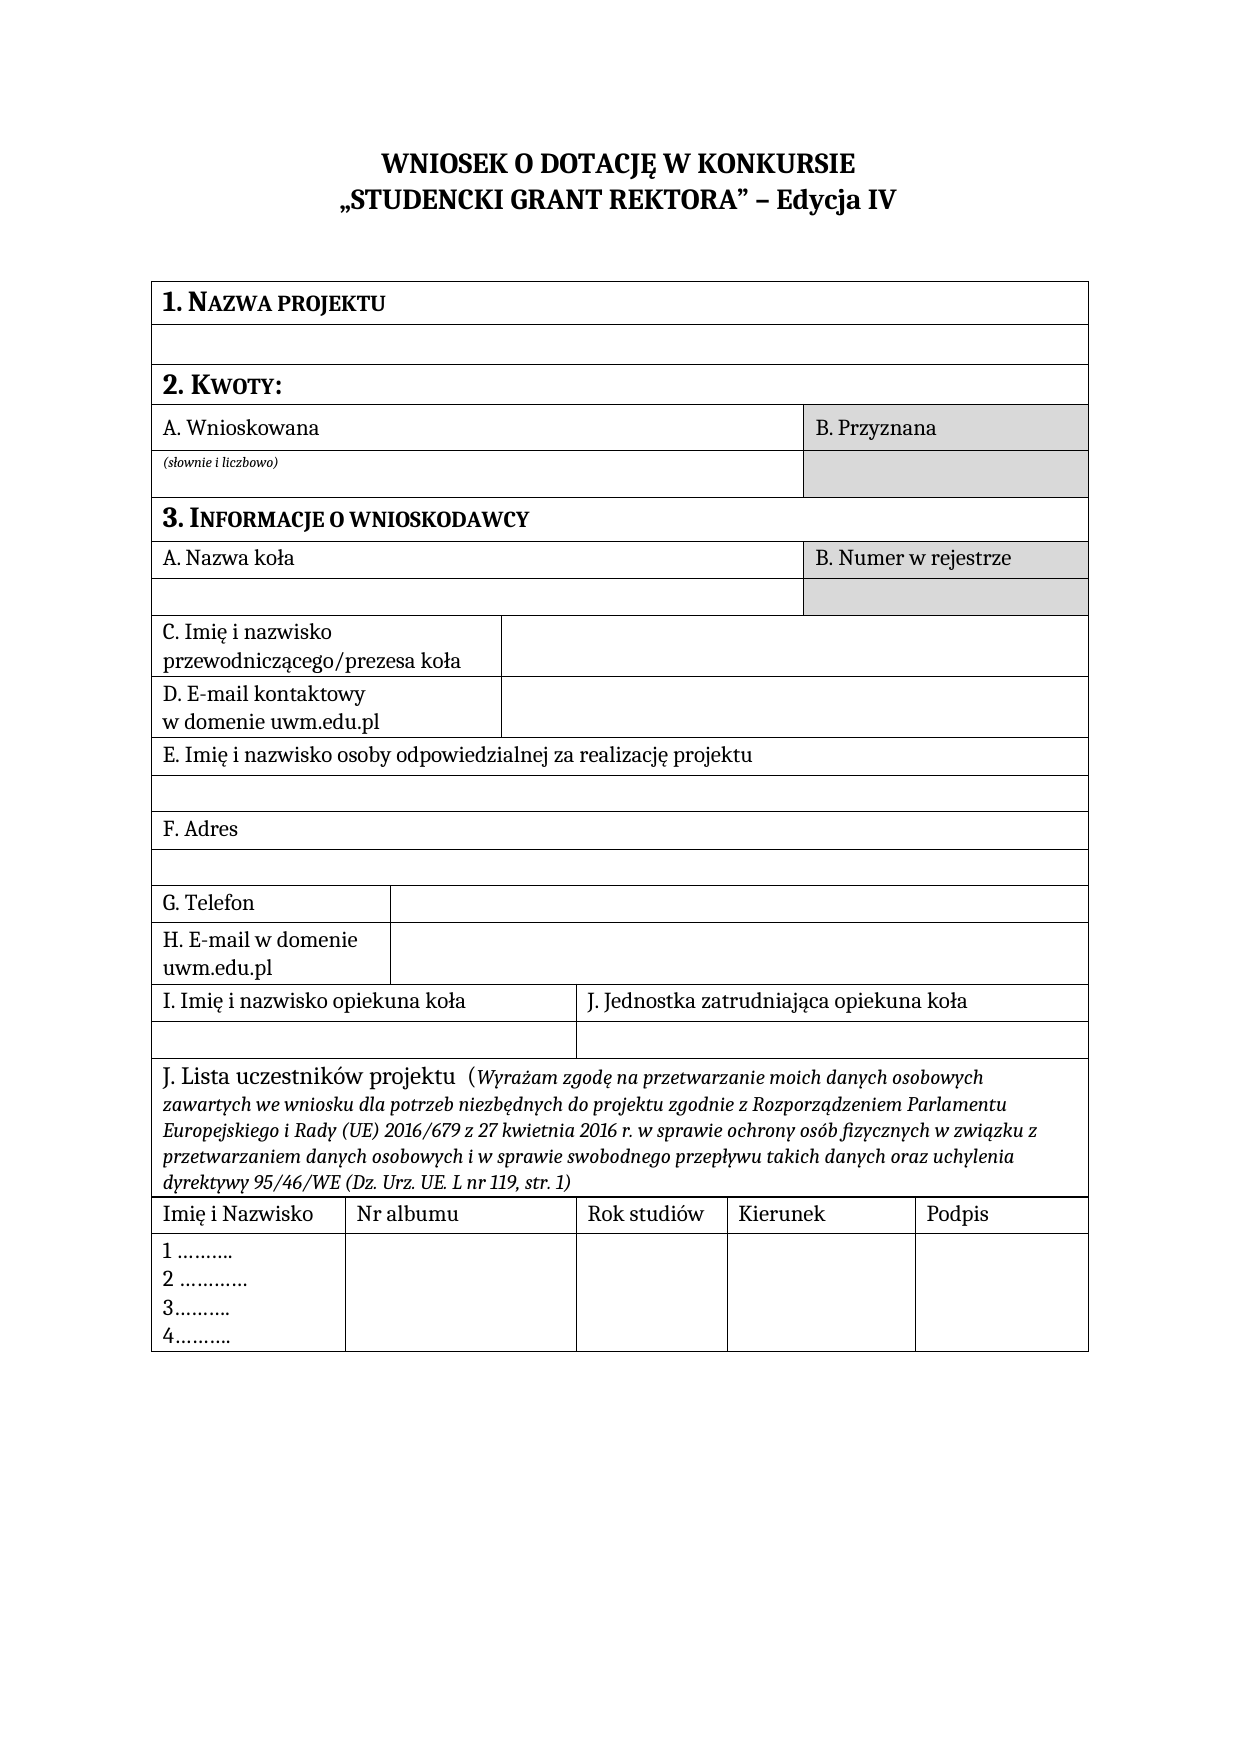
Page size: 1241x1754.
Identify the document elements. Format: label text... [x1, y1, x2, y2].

table_cell [577, 1234, 727, 1351]
table_cell [728, 1234, 915, 1351]
table_cell Imię i Nazwisko [152, 1198, 345, 1233]
table_cell G. Telefon [152, 886, 390, 922]
text „STUDENCKI GRANT REKTORA” – Edycja IV [145, 183, 1091, 217]
table_cell F. Adres [152, 812, 1088, 848]
table_cell Rok studiów [577, 1198, 727, 1233]
table_cell D. E-mail kontaktowy w domenie uwm.edu.pl [152, 677, 501, 737]
table_cell J. Jednostka zatrudniająca opiekuna koła [577, 985, 1088, 1021]
table_cell 2. KWOTY: [152, 365, 1088, 404]
table_cell Kierunek [728, 1198, 915, 1233]
table_cell E. Imię i nazwisko osoby odpowiedzialnej za realizację projektu [152, 738, 1088, 774]
table_header 1. NAZWA PROJEKTU [152, 282, 1088, 324]
table_cell 1 ………. 2 ………… 3………. 4………. [152, 1234, 345, 1351]
table_cell I. Imię i nazwisko opiekuna koła [152, 985, 576, 1021]
table_cell Podpis [916, 1198, 1088, 1233]
table_cell [152, 579, 803, 615]
table_cell [152, 325, 1088, 364]
table_cell [391, 923, 1088, 983]
table_cell A. Nazwa koła [152, 542, 803, 578]
table_cell [502, 677, 1088, 737]
table_cell A. Wnioskowana [152, 405, 803, 450]
table_cell [391, 886, 1088, 922]
table_cell [152, 776, 1088, 811]
table_cell B. Przyznana [804, 405, 1088, 450]
text WNIOSEK O DOTACJĘ W KONKURSIE [145, 148, 1091, 181]
table_cell [577, 1022, 1088, 1058]
table_cell [804, 451, 1088, 497]
table_cell B. Numer w rejestrze [804, 542, 1088, 578]
table_cell 3. INFORMACJE O WNIOSKODAWCY [152, 498, 1088, 541]
table_cell (słownie i liczbowo) [152, 451, 803, 497]
table_cell Nr albumu [346, 1198, 576, 1233]
table_cell C. Imię i nazwisko przewodniczącego/prezesa koła [152, 616, 501, 676]
table_cell H. E-mail w domenie uwm.edu.pl [152, 923, 390, 983]
table_cell J. Lista uczestników projektu (Wyrażam zgodę na przetwarzanie moich danych osobowych zawartych we wniosku dla potrzeb niezbędnych do projektu zgodnie z Rozporządzeniem Parlamentu Europejskiego i Rady (UE) 2016/679 z 27 kwietnia 2016 r. w sprawie ochrony osób fizycznych w związku z przetwarzaniem danych osobowych i w sprawie swobodnego przepływu takich danych oraz uchylenia dyrektywy 95/46/WE (Dz. Urz. UE. L nr 119, str. 1) [152, 1059, 1088, 1196]
table_cell [152, 1022, 576, 1058]
table_cell [152, 850, 1088, 885]
table_cell [502, 616, 1088, 676]
table_cell [804, 579, 1088, 615]
table_cell [916, 1234, 1088, 1351]
table_cell [346, 1234, 576, 1351]
